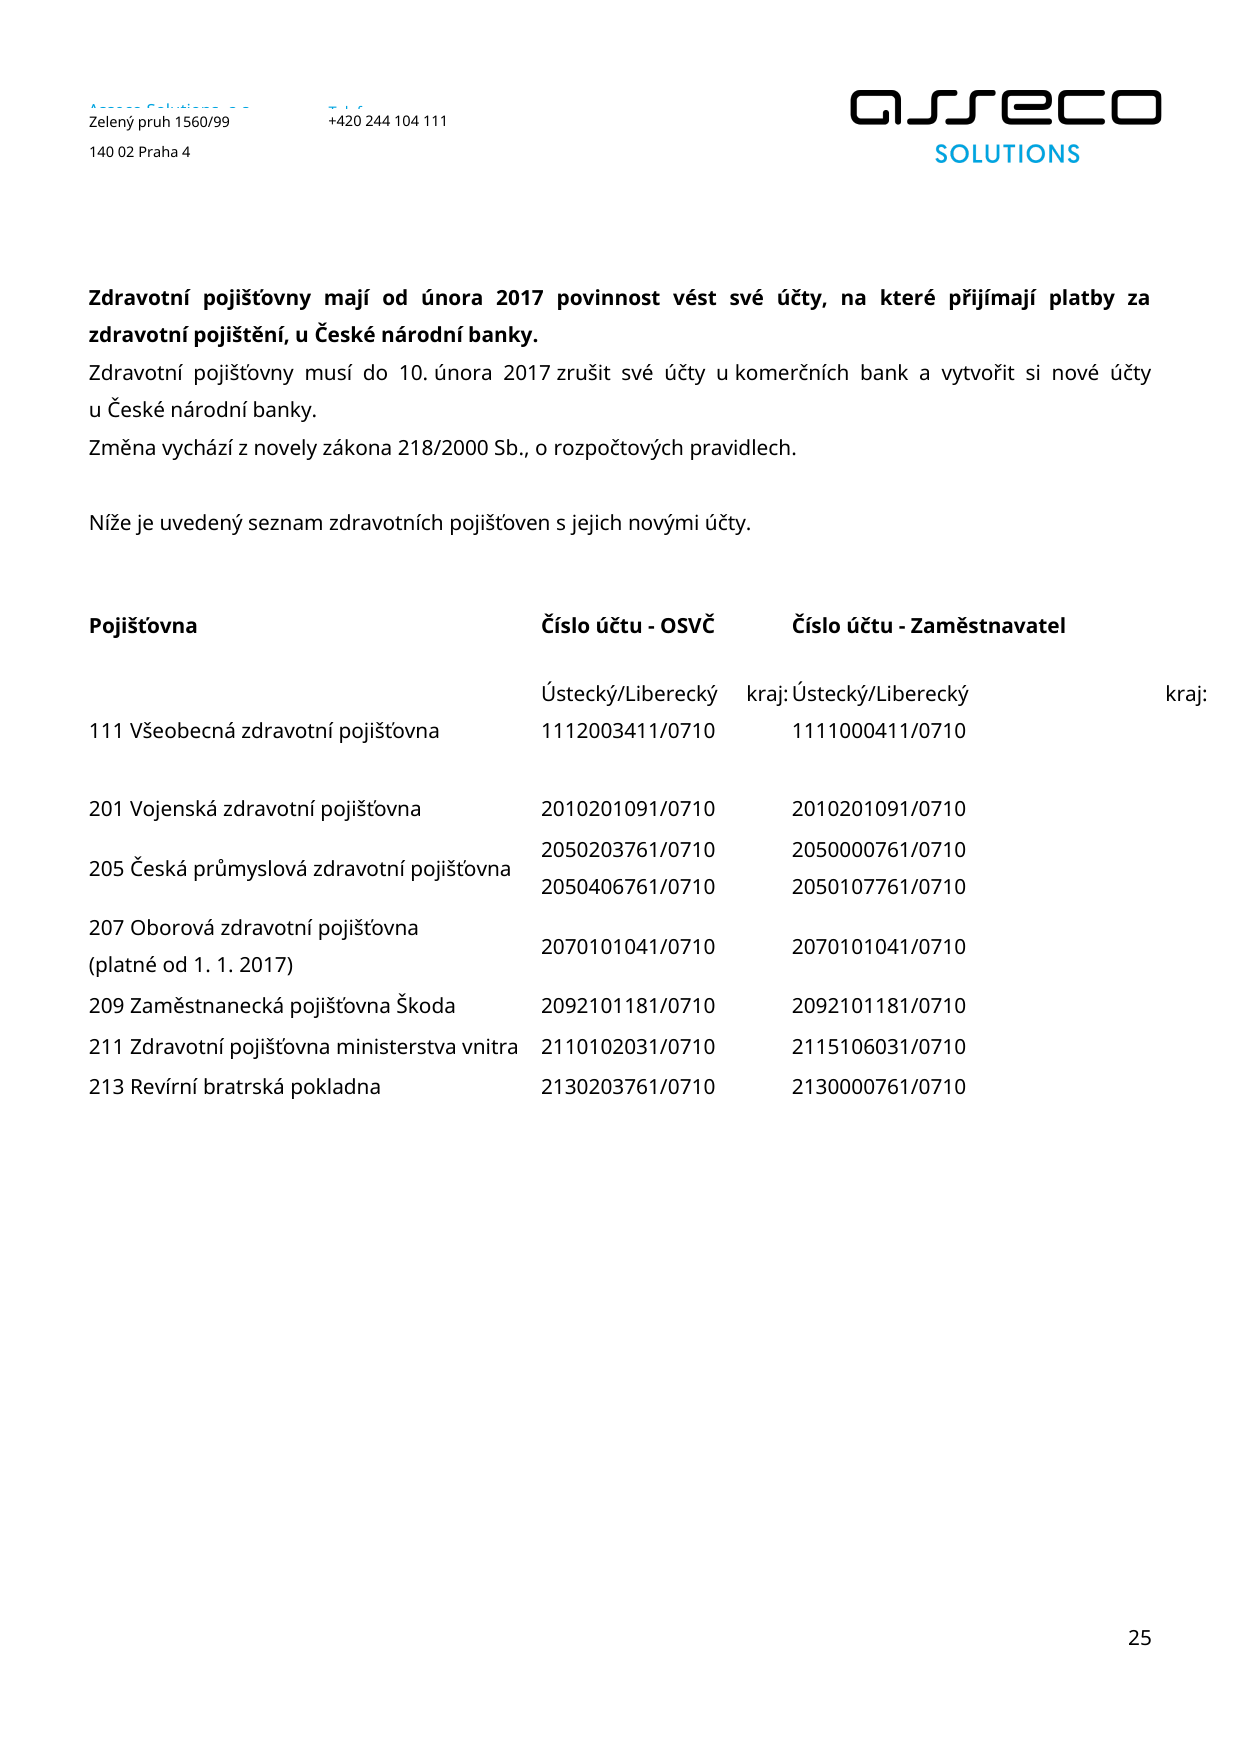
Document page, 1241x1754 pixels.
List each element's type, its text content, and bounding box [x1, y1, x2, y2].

table_cell 2070101041/0710 [539, 903, 790, 981]
text Zdravotní pojišťovny mají od února 2017 povinnost vést své účty, na které přijímají platby za zdravotní pojištění, u České národní banky. [89, 274, 1152, 349]
table_cell 2050000761/0710 2050107761/0710 [790, 824, 1209, 902]
table_cell 213 Revírní bratrská pokladna [87, 1062, 539, 1102]
table_cell Ústecký/Liberecký kraj: 1111000411/0710 [790, 668, 1209, 784]
table_cell 207 Oborová zdravotní pojišťovna (platné od 1. 1. 2017) [87, 903, 539, 981]
table_cell 2010201091/0710 [539, 784, 790, 824]
table_cell 2010201091/0710 [790, 784, 1209, 824]
table_header Pojišťovna [87, 574, 539, 668]
text Změna vychází z novely zákona 218/2000 Sb., o rozpočtových pravidlech. [89, 424, 1152, 461]
table_cell 2115106031/0710 [790, 1021, 1209, 1062]
table_cell 2092101181/0710 [539, 981, 790, 1021]
picture [1053, 153, 1060, 163]
table_header Číslo účtu - OSVČ [539, 574, 790, 668]
text Níže je uvedený seznam zdravotních pojišťoven s jejich novými účty. [89, 499, 1152, 536]
table_cell 201 Vojenská zdravotní pojišťovna [87, 784, 539, 824]
picture [850, 90, 1162, 163]
table_cell 211 Zdravotní pojišťovna ministerstva vnitra [87, 1021, 539, 1062]
table_cell 2092101181/0710 [790, 981, 1209, 1021]
table_cell 111 Všeobecná zdravotní pojišťovna [87, 668, 539, 784]
table_cell 205 Česká průmyslová zdravotní pojišťovna [87, 824, 539, 902]
table_cell 209 Zaměstnanecká pojišťovna Škoda [87, 981, 539, 1021]
picture [954, 148, 965, 160]
table_header Číslo účtu - Zaměstnavatel [790, 574, 1209, 668]
table_cell 2070101041/0710 [790, 903, 1209, 981]
picture [1030, 148, 1041, 160]
table_cell 2050203761/0710 2050406761/0710 [539, 824, 790, 902]
text Zdravotní pojišťovny musí do 10. února 2017 zrušit své účty u komerčních bank a vytvořit si nové účty u České národní banky. [89, 349, 1152, 424]
table_cell Ústecký/Liberecký kraj: 1112003411/0710 [539, 668, 790, 784]
table_cell 2130000761/0710 [790, 1062, 1209, 1102]
table_cell 2110102031/0710 [539, 1021, 790, 1062]
table_cell 2130203761/0710 [539, 1062, 790, 1102]
